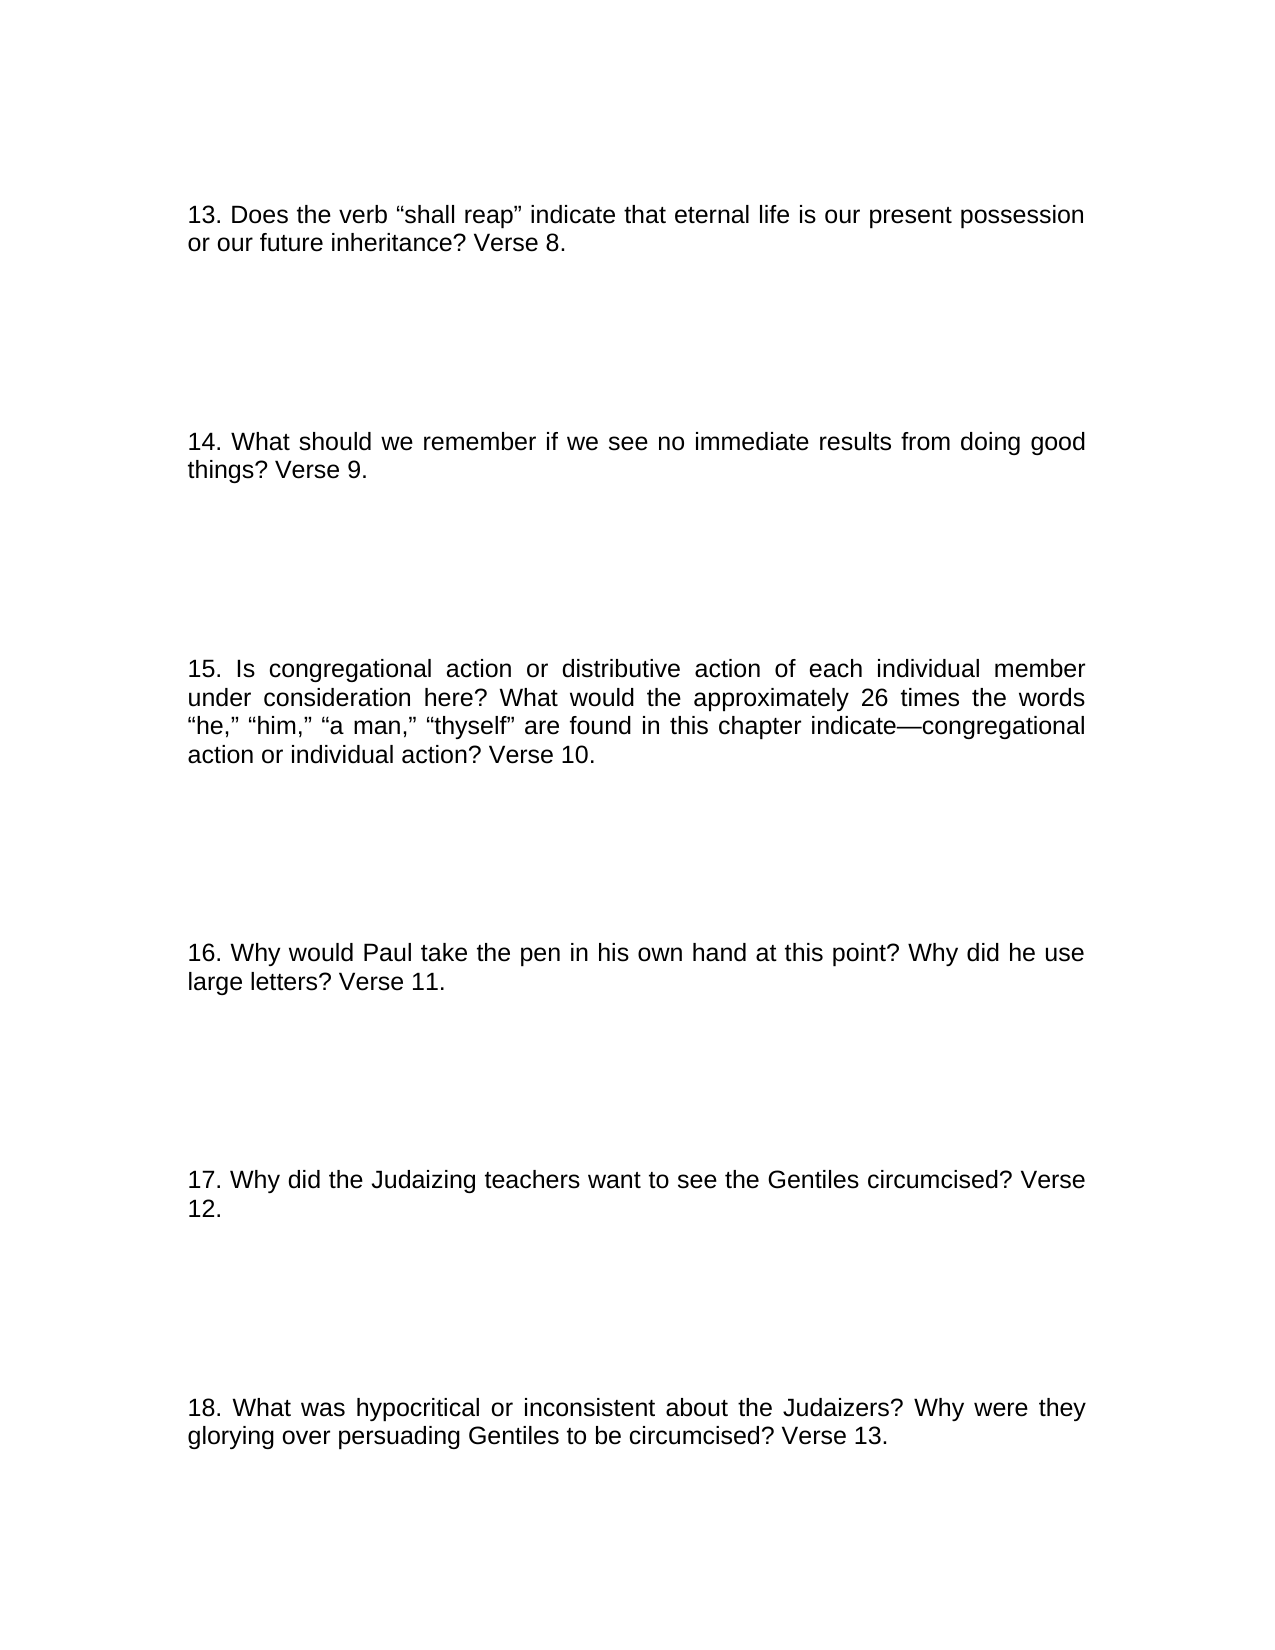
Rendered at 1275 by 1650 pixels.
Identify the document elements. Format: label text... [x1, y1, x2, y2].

list 15. Is congregational action or distributive action of each individual member under consideration here? What would the approximately 26 times the words “he,” “him,” “a man,” “thyself” are found in this chapter indicate—congregational action or individual action? Verse 10. [187, 654, 1087, 769]
list 17. Why did the Judaizing teachers want to see the Gentiles circumcised? Verse 12. [187, 1165, 1087, 1223]
list 13. Does the verb “shall reap” indicate that eternal life is our present possession or our future inheritance? Verse 8. [187, 199, 1087, 257]
list 14. What should we remember if we see no immediate results from doing good things? Verse 9. [187, 427, 1087, 484]
list 18. What was hypocritical or inconsistent about the Judaizers? Why were they glorying over persuading Gentiles to be circumcised? Verse 13. [187, 1392, 1087, 1450]
list 16. Why would Paul take the pen in his own hand at this point? Why did he use large letters? Verse 11. [187, 938, 1087, 996]
